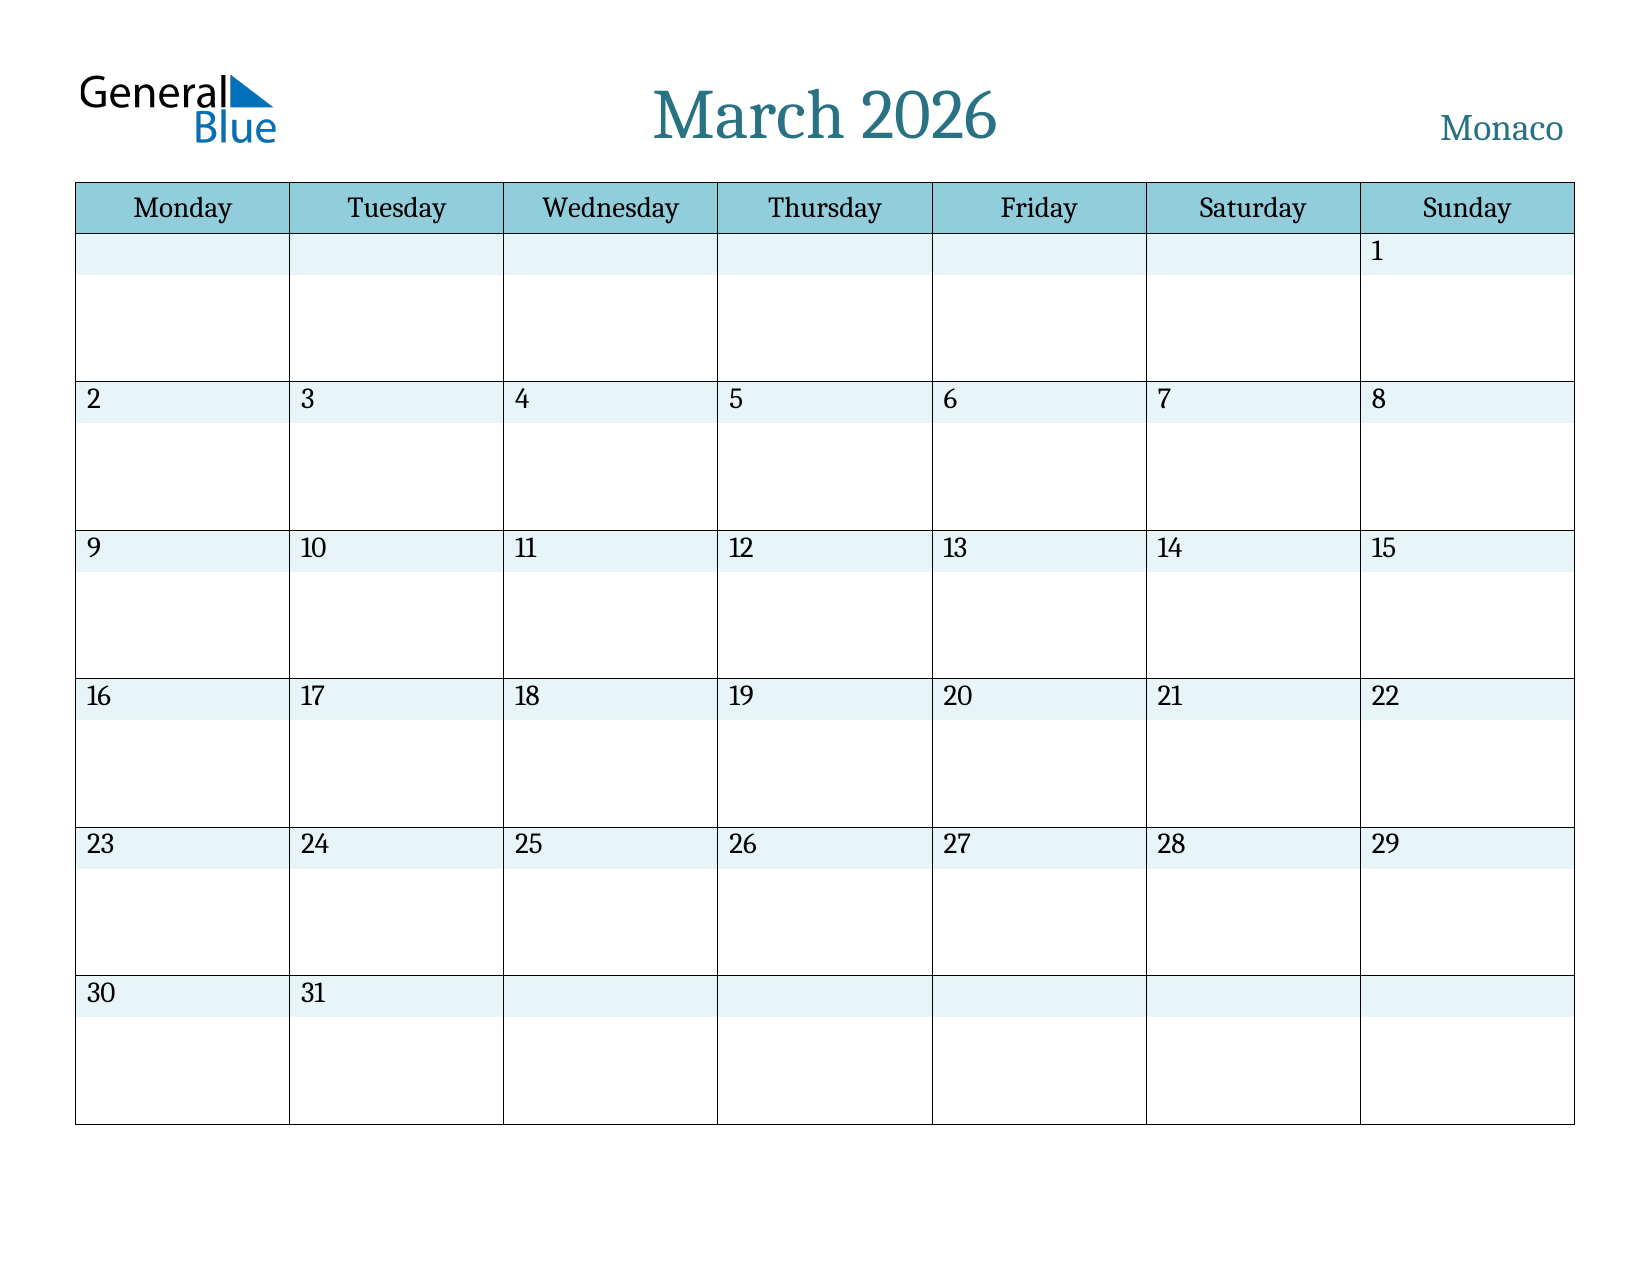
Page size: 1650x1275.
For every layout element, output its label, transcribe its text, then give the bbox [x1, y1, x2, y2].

table_cell 27 [933, 828, 1146, 869]
table_cell 15 [1361, 531, 1574, 572]
table_header [76, 75, 503, 182]
table_cell [1361, 275, 1574, 381]
table_cell [933, 423, 1146, 530]
table_cell 4 [504, 382, 717, 423]
table_cell [1147, 869, 1360, 975]
table_cell 10 [290, 531, 503, 572]
table_cell 19 [718, 679, 932, 720]
table_cell 9 [76, 531, 289, 572]
table_cell Friday [933, 183, 1146, 233]
table_cell 13 [933, 531, 1146, 572]
table_cell [1361, 976, 1574, 1017]
table_cell 5 [718, 382, 932, 423]
table_cell [1147, 720, 1360, 827]
table_cell 26 [718, 828, 932, 869]
table_cell 21 [1147, 679, 1360, 720]
table_cell [933, 234, 1146, 275]
table_cell 31 [290, 976, 503, 1017]
table_cell [504, 720, 717, 827]
table_cell [76, 720, 289, 827]
table_cell [76, 275, 289, 381]
table_cell [504, 572, 717, 678]
table_cell 1 [1361, 234, 1574, 275]
table_cell 24 [290, 828, 503, 869]
table_cell [290, 234, 503, 275]
table_cell [504, 234, 717, 275]
table_cell [718, 423, 932, 530]
table_cell [504, 1017, 717, 1123]
table_header Monaco [1146, 75, 1574, 182]
table_cell 6 [933, 382, 1146, 423]
picture [80, 75, 276, 143]
table_cell [1147, 572, 1360, 678]
table_cell Sunday [1361, 183, 1574, 233]
table_cell [1361, 720, 1574, 827]
table_cell Monday [76, 183, 289, 233]
table_cell 17 [290, 679, 503, 720]
table_cell 30 [76, 976, 289, 1017]
table_cell [933, 869, 1146, 975]
table_cell [933, 720, 1146, 827]
table_cell 2 [76, 382, 289, 423]
table_cell [504, 976, 717, 1017]
table_cell 29 [1361, 828, 1574, 869]
table_cell [1147, 1017, 1360, 1123]
table_cell [290, 572, 503, 678]
table_cell [290, 423, 503, 530]
table_cell [290, 1017, 503, 1123]
table_cell [1147, 976, 1360, 1017]
table_cell [76, 1017, 289, 1123]
table_cell [718, 720, 932, 827]
table_cell 22 [1361, 679, 1574, 720]
table_cell [504, 869, 717, 975]
table_cell 11 [504, 531, 717, 572]
table_cell Thursday [718, 183, 932, 233]
table_cell [76, 869, 289, 975]
table_cell 12 [718, 531, 932, 572]
table_cell 7 [1147, 382, 1360, 423]
table_cell 3 [290, 382, 503, 423]
table_cell 18 [504, 679, 717, 720]
table_cell 8 [1361, 382, 1574, 423]
table_header March 2026 [504, 75, 1146, 182]
table_cell [290, 869, 503, 975]
table_cell [504, 275, 717, 381]
table_cell [718, 976, 932, 1017]
table_cell Tuesday [290, 183, 503, 233]
table_cell [76, 423, 289, 530]
table_cell [1361, 423, 1574, 530]
table_cell [718, 572, 932, 678]
table_cell [290, 275, 503, 381]
table_cell [504, 423, 717, 530]
table_cell [1361, 869, 1574, 975]
table_cell [1147, 234, 1360, 275]
table_cell [718, 869, 932, 975]
table_cell [718, 234, 932, 275]
table_cell 14 [1147, 531, 1360, 572]
table_cell [933, 572, 1146, 678]
table_cell [1361, 1017, 1574, 1123]
table_cell [76, 572, 289, 678]
table_cell 23 [76, 828, 289, 869]
table_cell [718, 1017, 932, 1123]
table_cell [1147, 275, 1360, 381]
table_cell [933, 976, 1146, 1017]
table_cell [718, 275, 932, 381]
table_cell [1147, 423, 1360, 530]
table_cell [933, 275, 1146, 381]
table_cell [933, 1017, 1146, 1123]
table_cell 25 [504, 828, 717, 869]
table_cell Saturday [1147, 183, 1360, 233]
table_cell 16 [76, 679, 289, 720]
table_cell 28 [1147, 828, 1360, 869]
table_cell [1361, 572, 1574, 678]
table_cell [290, 720, 503, 827]
table_cell 20 [933, 679, 1146, 720]
table_cell [76, 234, 289, 275]
table_cell Wednesday [504, 183, 717, 233]
